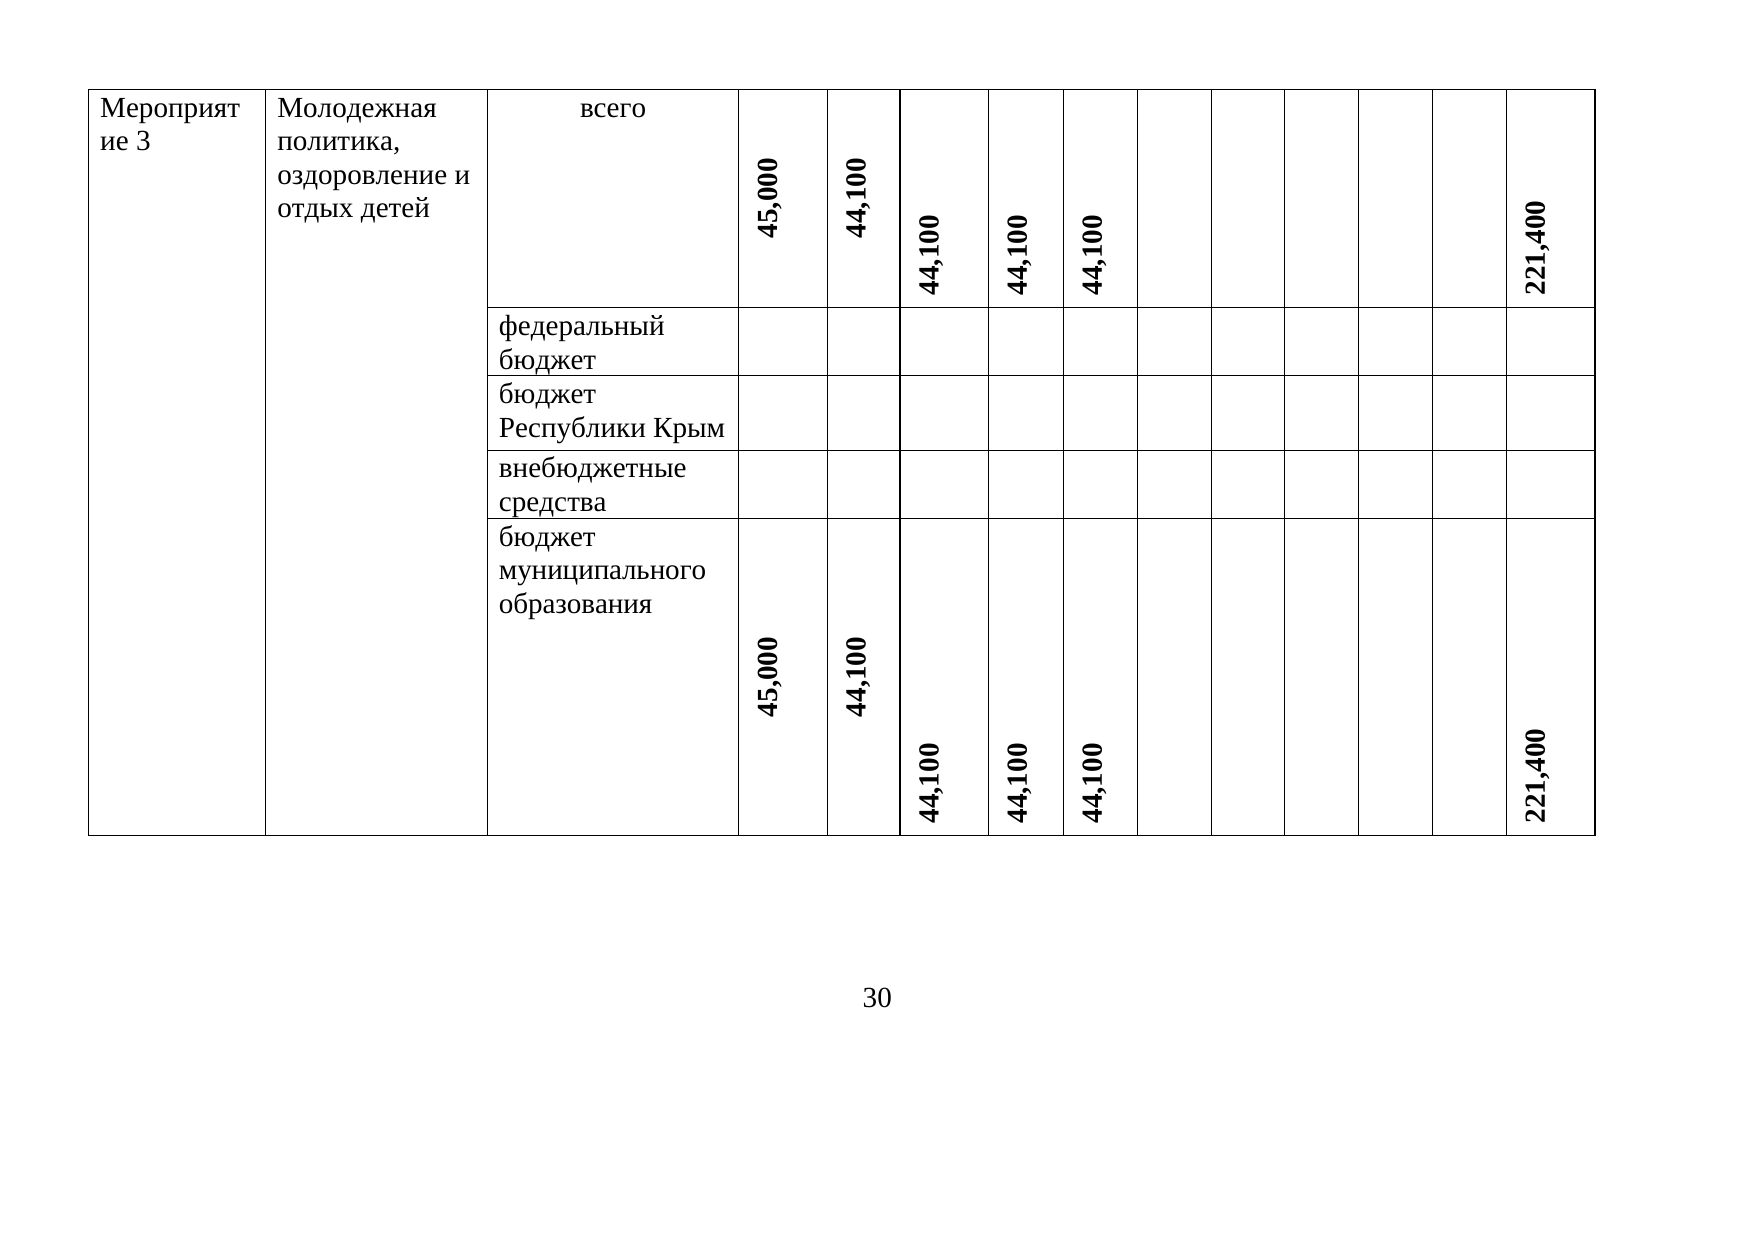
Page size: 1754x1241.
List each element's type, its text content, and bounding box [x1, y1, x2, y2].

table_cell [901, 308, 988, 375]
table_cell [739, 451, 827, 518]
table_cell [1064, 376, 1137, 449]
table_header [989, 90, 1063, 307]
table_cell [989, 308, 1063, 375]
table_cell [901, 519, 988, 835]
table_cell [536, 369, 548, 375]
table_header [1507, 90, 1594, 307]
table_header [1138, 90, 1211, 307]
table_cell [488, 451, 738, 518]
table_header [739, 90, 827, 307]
text 30 [89, 980, 1665, 1014]
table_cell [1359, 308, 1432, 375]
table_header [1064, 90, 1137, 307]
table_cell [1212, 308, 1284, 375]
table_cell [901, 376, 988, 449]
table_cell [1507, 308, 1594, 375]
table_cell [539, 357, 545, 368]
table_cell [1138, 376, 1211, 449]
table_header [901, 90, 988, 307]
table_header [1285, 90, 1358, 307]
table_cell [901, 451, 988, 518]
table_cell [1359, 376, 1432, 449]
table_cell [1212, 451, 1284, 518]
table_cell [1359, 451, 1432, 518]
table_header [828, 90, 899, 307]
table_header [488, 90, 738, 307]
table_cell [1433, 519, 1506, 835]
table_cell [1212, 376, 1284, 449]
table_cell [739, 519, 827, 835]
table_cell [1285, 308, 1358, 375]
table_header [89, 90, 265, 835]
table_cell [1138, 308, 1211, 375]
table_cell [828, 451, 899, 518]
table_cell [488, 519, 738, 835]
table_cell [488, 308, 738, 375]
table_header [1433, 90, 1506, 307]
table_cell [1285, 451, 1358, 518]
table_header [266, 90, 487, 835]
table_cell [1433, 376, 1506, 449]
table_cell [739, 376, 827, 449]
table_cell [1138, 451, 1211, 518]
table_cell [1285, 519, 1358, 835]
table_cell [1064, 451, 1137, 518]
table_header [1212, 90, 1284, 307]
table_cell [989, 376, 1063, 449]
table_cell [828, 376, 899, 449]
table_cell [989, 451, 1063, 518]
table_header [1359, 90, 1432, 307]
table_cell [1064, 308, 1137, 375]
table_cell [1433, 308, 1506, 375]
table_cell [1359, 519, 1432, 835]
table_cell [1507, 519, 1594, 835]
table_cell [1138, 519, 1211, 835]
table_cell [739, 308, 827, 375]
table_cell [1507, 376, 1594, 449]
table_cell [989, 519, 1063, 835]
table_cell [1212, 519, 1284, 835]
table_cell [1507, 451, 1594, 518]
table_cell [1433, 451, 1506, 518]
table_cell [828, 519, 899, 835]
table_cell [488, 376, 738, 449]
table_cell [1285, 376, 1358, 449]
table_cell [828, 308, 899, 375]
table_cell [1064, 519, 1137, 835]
